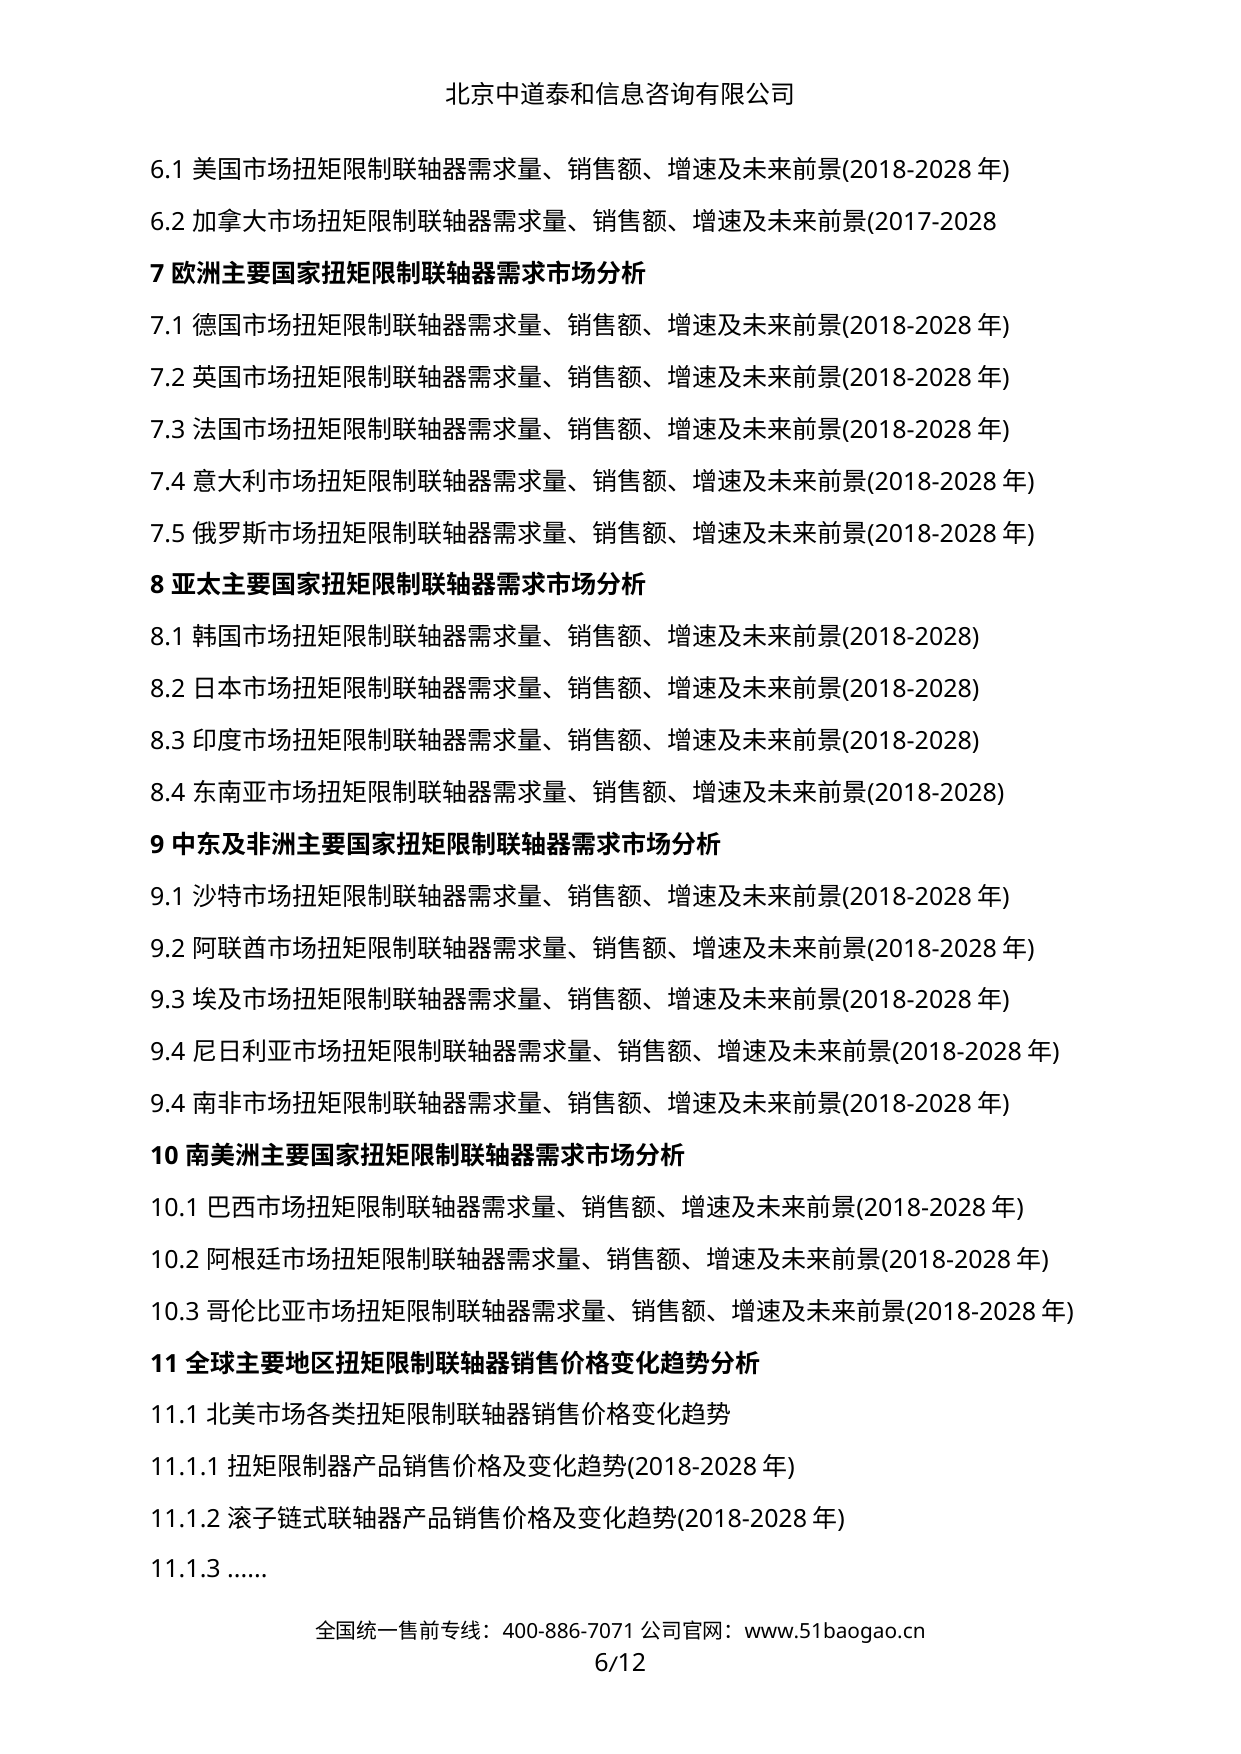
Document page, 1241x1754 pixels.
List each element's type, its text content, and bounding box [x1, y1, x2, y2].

text 10.3 哥伦比亚市场扭矩限制联轴器需求量、销售额、增速及未来前景(2018-2028年) [150, 1291, 1090, 1327]
text 8.4 东南亚市场扭矩限制联轴器需求量、销售额、增速及未来前景(2018-2028) [150, 772, 1090, 809]
text 7.5 俄罗斯市场扭矩限制联轴器需求量、销售额、增速及未来前景(2018-2028年) [150, 513, 1090, 549]
text 11.1.3 ...... [150, 1551, 1090, 1585]
text 8.1 韩国市场扭矩限制联轴器需求量、销售额、增速及未来前景(2018-2028) [150, 617, 1090, 653]
text 9.4 南非市场扭矩限制联轴器需求量、销售额、增速及未来前景(2018-2028年) [150, 1084, 1090, 1120]
text 11.1.1 扭矩限制器产品销售价格及变化趋势(2018-2028年) [150, 1447, 1090, 1483]
text 7.1 德国市场扭矩限制联轴器需求量、销售额、增速及未来前景(2018-2028年) [150, 306, 1090, 342]
text 9 中东及非洲主要国家扭矩限制联轴器需求市场分析 [150, 824, 1090, 861]
text 7.4 意大利市场扭矩限制联轴器需求量、销售额、增速及未来前景(2018-2028年) [150, 461, 1090, 497]
text 7.2 英国市场扭矩限制联轴器需求量、销售额、增速及未来前景(2018-2028年) [150, 357, 1090, 394]
text 7 欧洲主要国家扭矩限制联轴器需求市场分析 [150, 254, 1090, 290]
text 8.2 日本市场扭矩限制联轴器需求量、销售额、增速及未来前景(2018-2028) [150, 669, 1090, 705]
text 10.1 巴西市场扭矩限制联轴器需求量、销售额、增速及未来前景(2018-2028年) [150, 1187, 1090, 1224]
text 11.1 北美市场各类扭矩限制联轴器销售价格变化趋势 [150, 1395, 1090, 1431]
text 10 南美洲主要国家扭矩限制联轴器需求市场分析 [150, 1136, 1090, 1172]
text 9.4 尼日利亚市场扭矩限制联轴器需求量、销售额、增速及未来前景(2018-2028年) [150, 1032, 1090, 1068]
text 11 全球主要地区扭矩限制联轴器销售价格变化趋势分析 [150, 1343, 1090, 1379]
text 8 亚太主要国家扭矩限制联轴器需求市场分析 [150, 565, 1090, 601]
text 9.2 阿联酋市场扭矩限制联轴器需求量、销售额、增速及未来前景(2018-2028年) [150, 928, 1090, 964]
text 7.3 法国市场扭矩限制联轴器需求量、销售额、增速及未来前景(2018-2028年) [150, 409, 1090, 446]
text 11.1.2 滚子链式联轴器产品销售价格及变化趋势(2018-2028年) [150, 1499, 1090, 1535]
text 8.3 印度市场扭矩限制联轴器需求量、销售额、增速及未来前景(2018-2028) [150, 721, 1090, 757]
text 6.1 美国市场扭矩限制联轴器需求量、销售额、增速及未来前景(2018-2028年) [150, 150, 1090, 186]
text 6.2 加拿大市场扭矩限制联轴器需求量、销售额、增速及未来前景(2017-2028 [150, 202, 1090, 238]
text 9.1 沙特市场扭矩限制联轴器需求量、销售额、增速及未来前景(2018-2028年) [150, 876, 1090, 912]
text 10.2 阿根廷市场扭矩限制联轴器需求量、销售额、增速及未来前景(2018-2028年) [150, 1239, 1090, 1276]
text 9.3 埃及市场扭矩限制联轴器需求量、销售额、增速及未来前景(2018-2028年) [150, 980, 1090, 1016]
